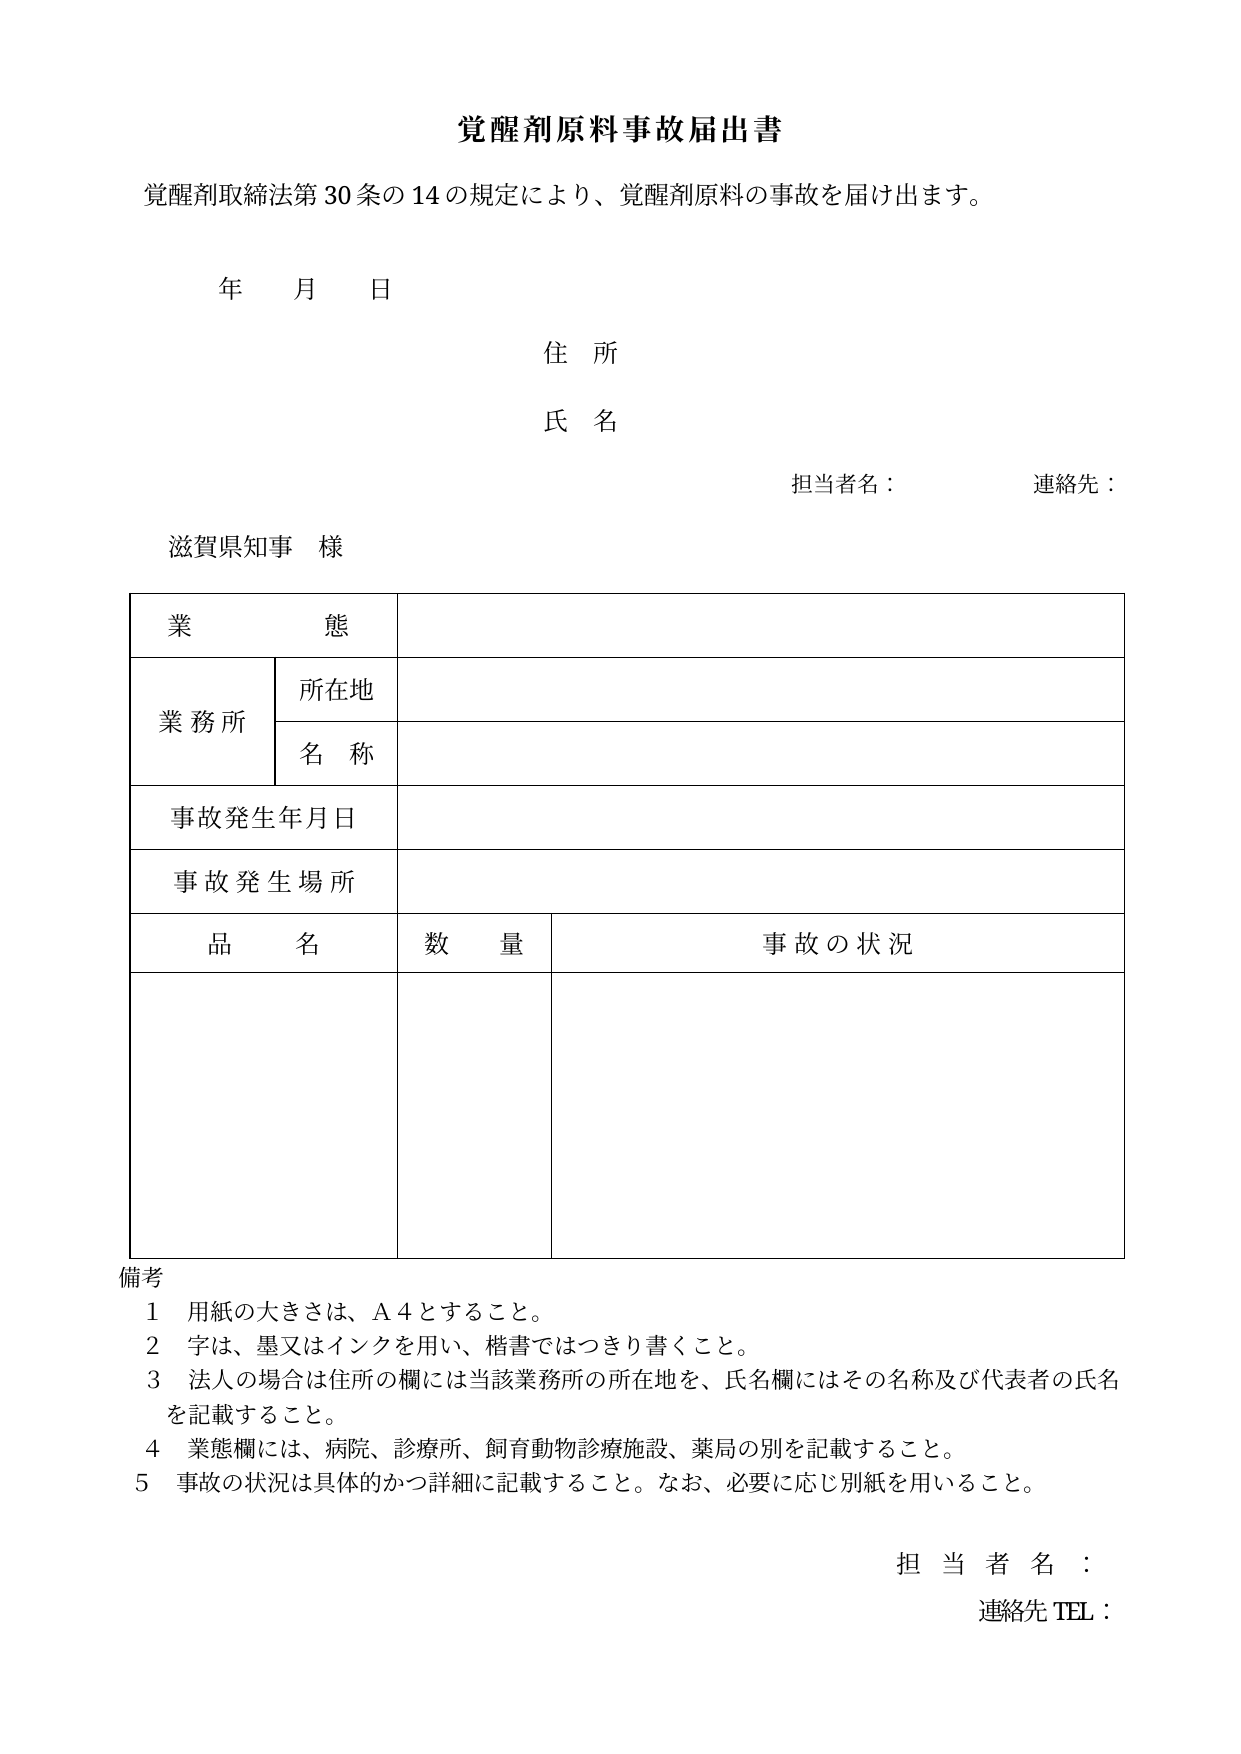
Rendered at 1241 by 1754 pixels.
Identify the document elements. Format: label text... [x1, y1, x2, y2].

text ３ 法人の場合は住所の欄には当該業務所の所在地を、氏名欄にはその名称及び代表者の氏名を記載すること。 [118, 1362, 1122, 1430]
text ４ 業態欄には、病院、診療所、飼育動物診療施設、薬局の別を記載すること。 [118, 1430, 1122, 1464]
text 住 所 [118, 335, 1122, 369]
text 担当者名： [141, 1532, 1122, 1593]
table_cell [398, 658, 1124, 721]
text 氏 名 [118, 403, 1122, 438]
text 覚醒剤原料事故届出書 [118, 109, 1122, 148]
text 滋賀県知事 様 [118, 529, 1122, 563]
table_cell [398, 786, 1124, 849]
table_header [398, 594, 1124, 657]
table_cell 事 故 発 生 場 所 [131, 850, 397, 913]
table_cell [398, 850, 1124, 913]
table_cell 所在地 [276, 658, 397, 721]
table_cell 業 務 所 [131, 658, 274, 785]
table_cell 数 量 [398, 914, 551, 972]
text 備考 [118, 1259, 1122, 1293]
text ２ 字は、墨又はインクを用い、楷書ではつきり書くこと。 [118, 1327, 1122, 1362]
text １ 用紙の大きさは、Ａ４とすること。 [118, 1293, 1122, 1327]
table_header 業 態 [131, 594, 397, 657]
table_cell [398, 722, 1124, 785]
table_cell 事 故 の 状 況 [552, 914, 1124, 972]
table_cell [398, 973, 551, 1258]
table_cell 事故発生年月日 [131, 786, 397, 849]
table_cell 名 称 [276, 722, 397, 785]
table_cell 品 名 [131, 914, 397, 972]
text ５ 事故の状況は具体的かつ詳細に記載すること。なお、必要に応じ別紙を用いること。 [118, 1464, 1122, 1498]
text 覚醒剤取締法第30条の14の規定により、覚醒剤原料の事故を届け出ます。 [118, 177, 1122, 212]
table_cell [131, 973, 397, 1258]
table_cell [552, 973, 1124, 1258]
text 連絡先TEL： [118, 1593, 1122, 1627]
text 年 月 日 [118, 271, 1122, 305]
text 担当者名： 連絡先： [118, 467, 1122, 499]
